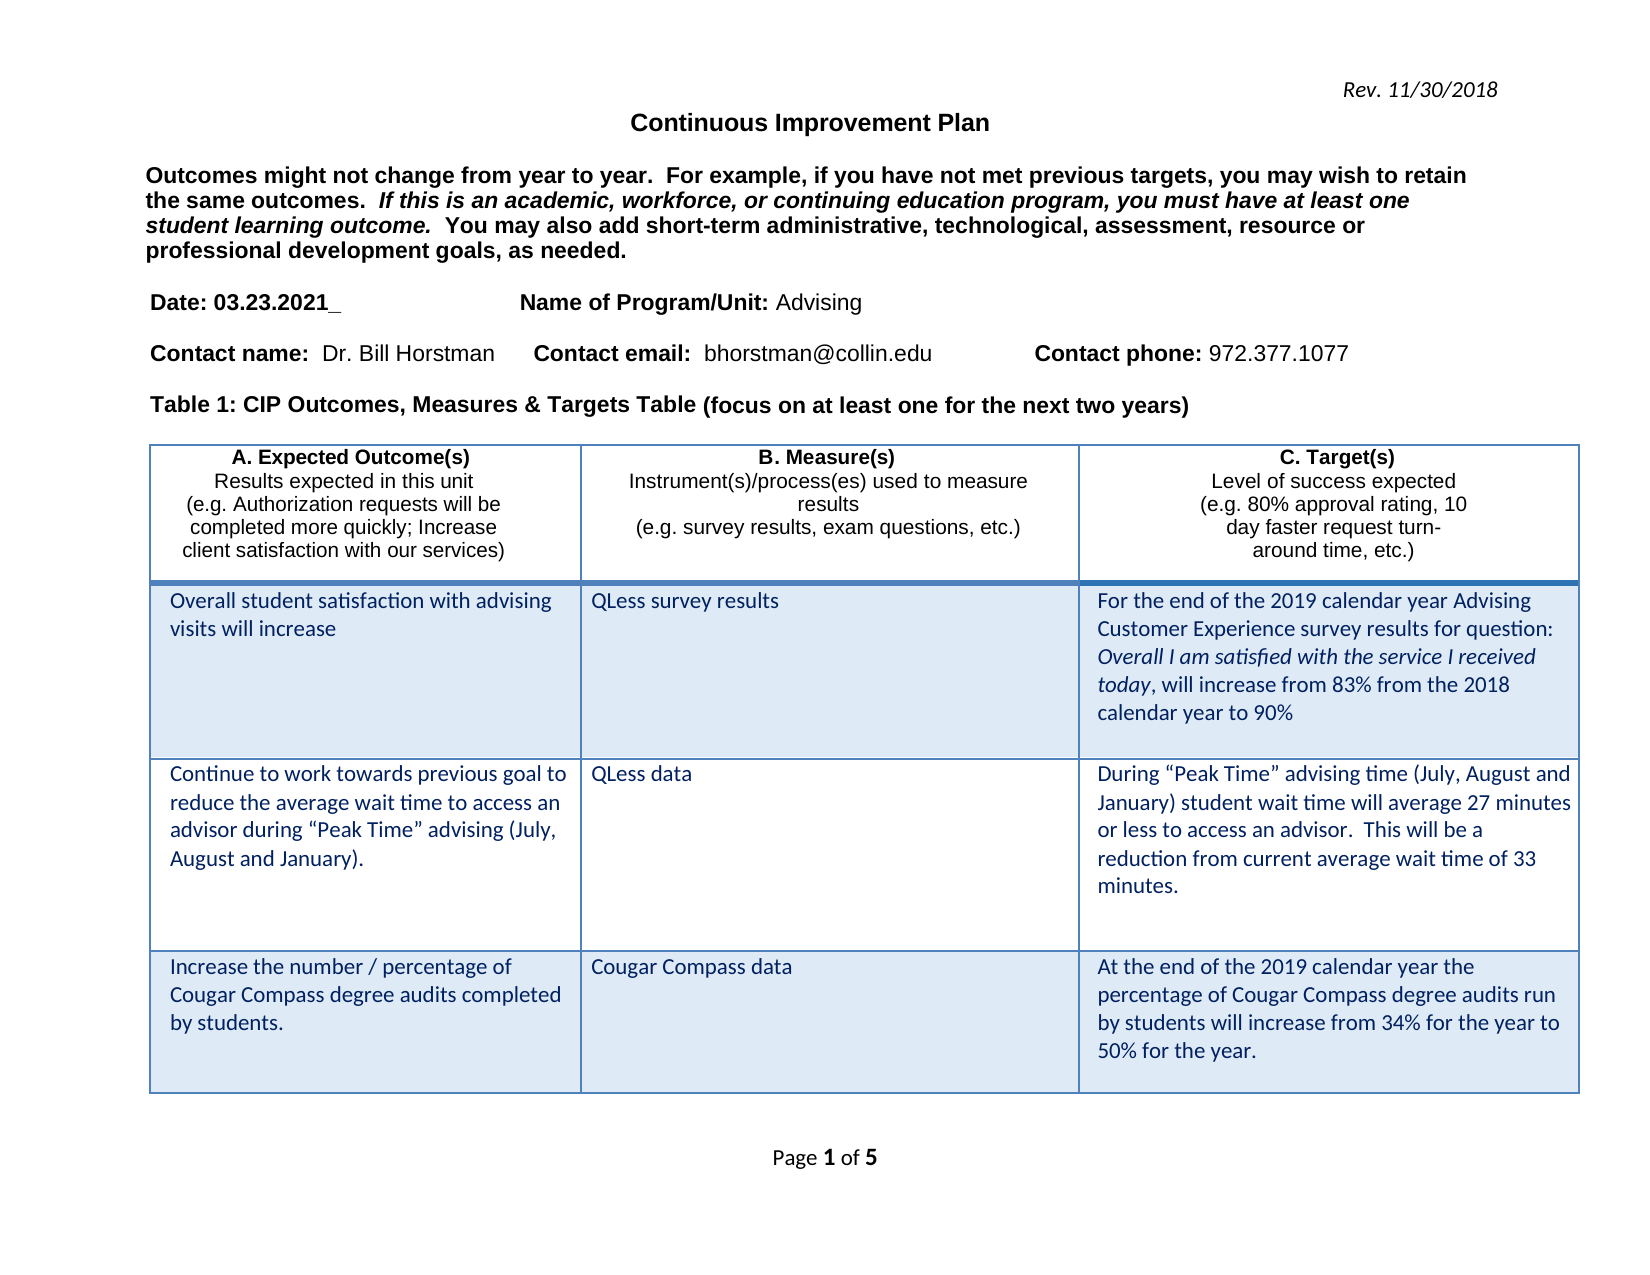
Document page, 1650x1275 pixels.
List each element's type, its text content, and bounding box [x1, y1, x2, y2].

text Continuous Improvement Plan [145, 112, 1475, 138]
table_cell Overall student satisfaction with advising visits will increase [151, 586, 580, 757]
table_cell Increase the number / percentage of Cougar Compass degree audits completed by students. [151, 952, 580, 1092]
table_cell QLess survey results [582, 586, 1078, 757]
table_cell QLess data [582, 760, 1078, 950]
text Outcomes might not change from year to year. For example, if you have not met previous targets, you may wish to retain the same outcomes. If this is an academic, workforce, or continuing education program, you must have at least one student learning outcome. You may also add short-term administrative, technological, assessment, resource or professional development goals, as needed. [145, 163, 1475, 264]
table_cell For the end of the 2019 calendar year Advising Customer Experience survey results for question: Overall I am satisfied with the service I received today, will increase from 83% from the 2018 calendar year to 90% [1080, 586, 1578, 757]
text Contact name: Dr. Bill Horstman Contact email: bhorstman@collin.edu Contact phone: 972.377.1077 [150, 340, 1500, 366]
text Date: 03.23.2021 Name of Program/Unit: Advising [150, 289, 1500, 315]
text Table 1: CIP Outcomes, Measures & Targets Table (focus on at least one for the next two years) [150, 391, 1500, 419]
table_header A. Expected Outcome(s) Results expected in this unit (e.g. Authorization requests will be completed more quickly; Increase client satisfaction with our services) [151, 446, 580, 580]
table_cell At the end of the 2019 calendar year the percentage of Cougar Compass degree audits run by students will increase from 34% for the year to 50% for the year. [1080, 952, 1578, 1092]
table_header C. Target(s) Level of success expected (e.g. 80% approval rating, 10 day faster request turn-around time, etc.) [1080, 446, 1578, 580]
table_header B. Measure(s) Instrument(s)/process(es) used to measure results (e.g. survey results, exam questions, etc.) [582, 446, 1078, 580]
table_cell Cougar Compass data [582, 952, 1078, 1092]
table_cell Continue to work towards previous goal to reduce the average wait time to access an advisor during “Peak Time” advising (July, August and January). [151, 760, 580, 950]
table_cell During “Peak Time” advising time (July, August and January) student wait time will average 27 minutes or less to access an advisor. This will be a reduction from current average wait time of 33 minutes. [1080, 760, 1578, 950]
